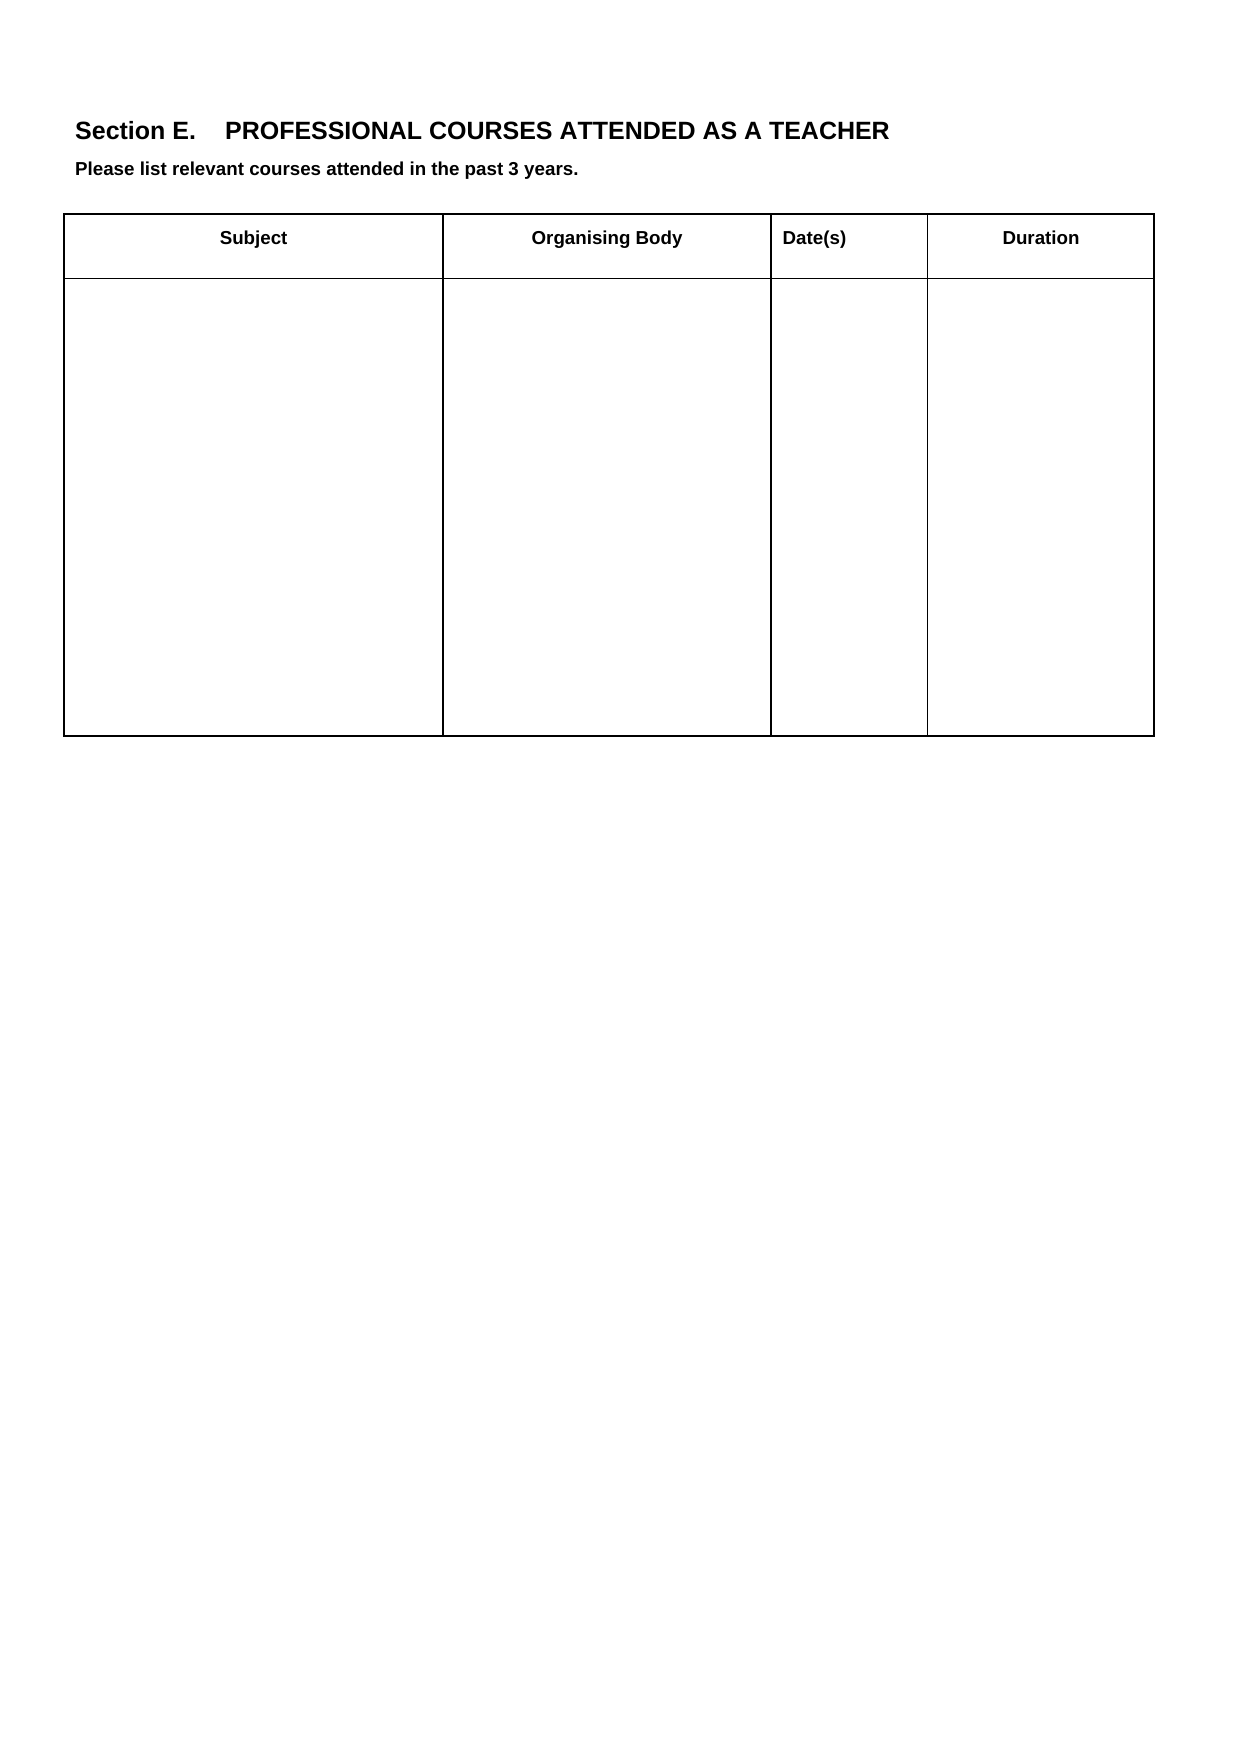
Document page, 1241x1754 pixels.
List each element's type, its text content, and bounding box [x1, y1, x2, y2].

table_cell [772, 279, 927, 735]
table_cell [928, 279, 1153, 735]
text Section E. PROFESSIONAL COURSES ATTENDED AS A TEACHER [75, 116, 1165, 145]
table_header Duration [928, 215, 1153, 277]
table_header Organising Body [444, 215, 770, 277]
table_cell [444, 279, 770, 735]
text Please list relevant courses attended in the past 3 years. [75, 157, 1165, 179]
table_cell [65, 279, 442, 735]
table_header Subject [65, 215, 442, 277]
table_header Date(s) [772, 215, 927, 277]
